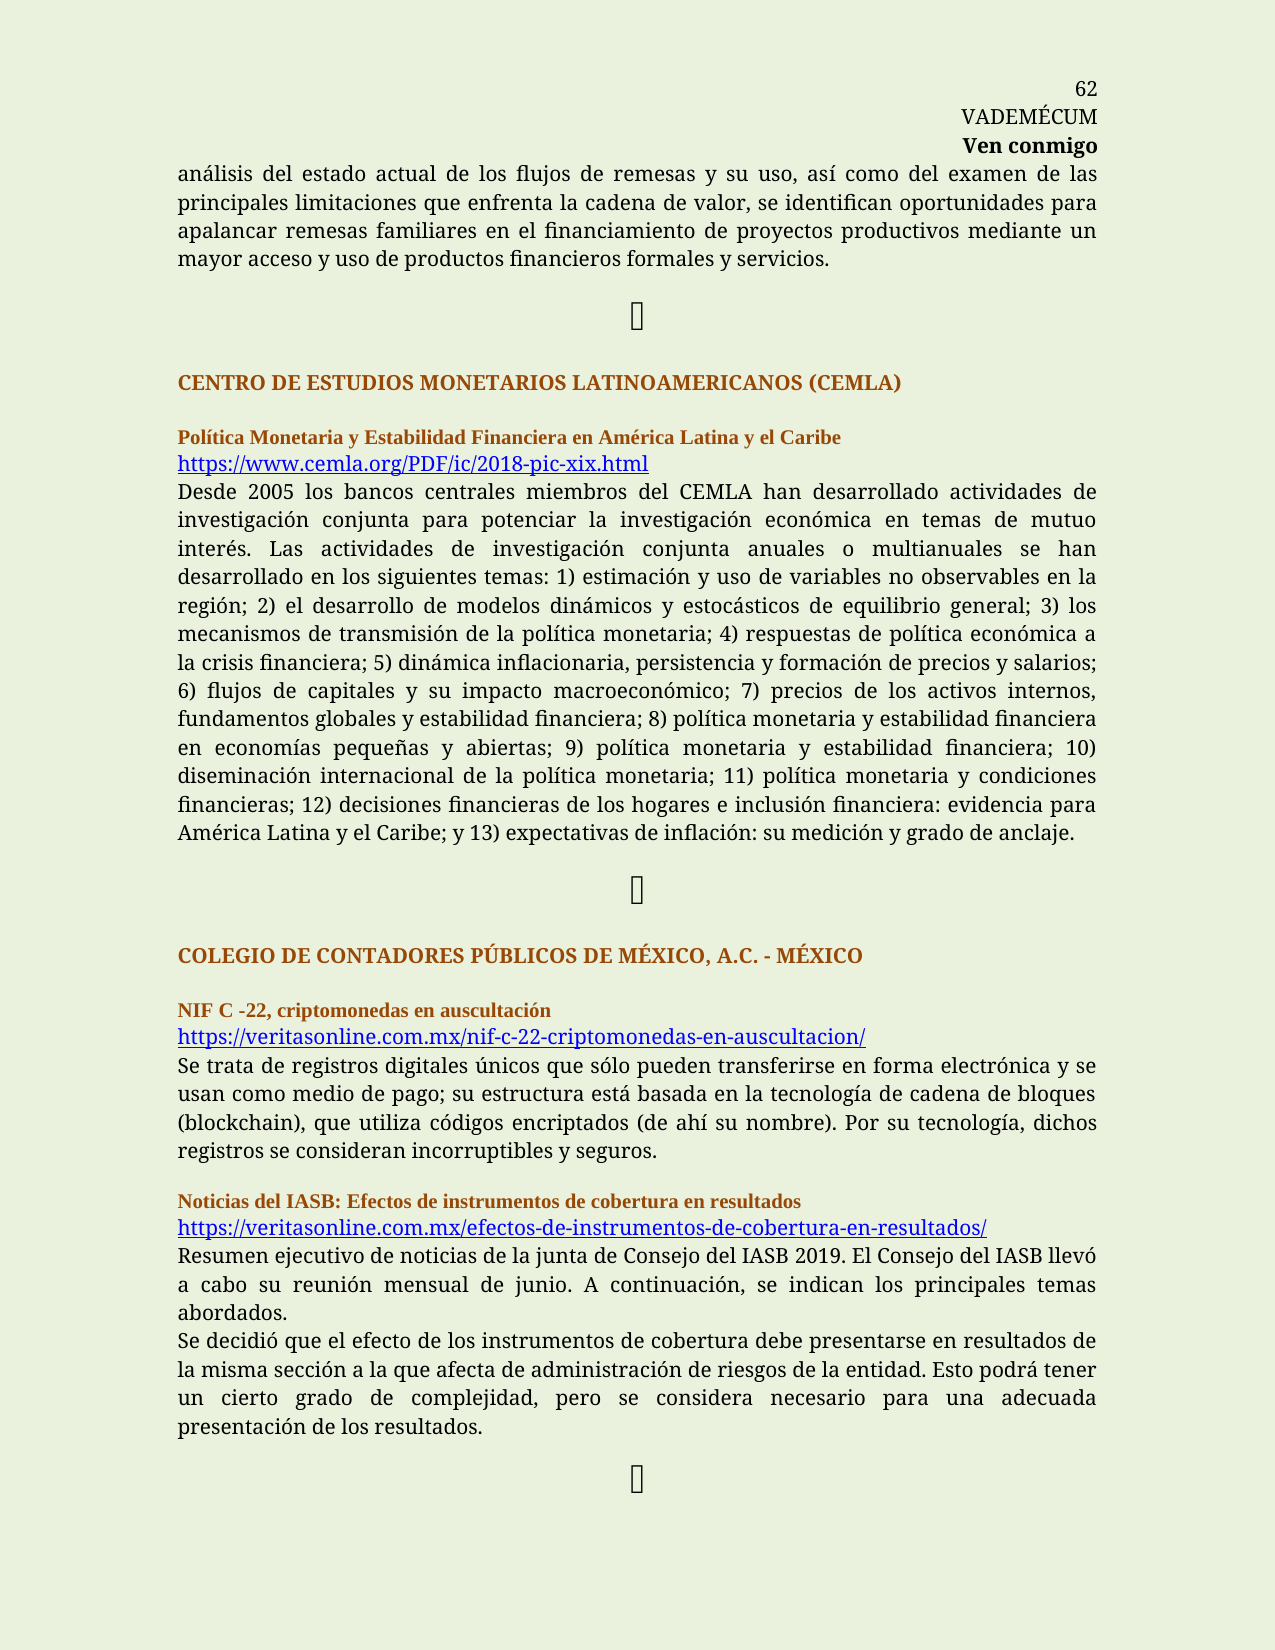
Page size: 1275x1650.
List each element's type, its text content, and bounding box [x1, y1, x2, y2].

text Desde 2005 los bancos centrales miembros del CEMLA han desarrollado actividades de investigación conjunta para potenciar la investigación económica en temas de mutuo interés. Las actividades de investigación conjunta anuales o multianuales se han desarrollado en los siguientes temas: 1) estimación y uso de variables no observables en la región; 2) el desarrollo de modelos dinámicos y estocásticos de equilibrio general; 3) los mecanismos de transmisión de la política monetaria; 4) respuestas de política económica a la crisis financiera; 5) dinámica inflacionaria, persistencia y formación de precios y salarios; 6) flujos de capitales y su impacto macroeconómico; 7) precios de los activos internos, fundamentos globales y estabilidad financiera; 8) política monetaria y estabilidad financiera en economías pequeñas y abiertas; 9) política monetaria y estabilidad financiera; 10) diseminación internacional de la política monetaria; 11) política monetaria y condiciones financieras; 12) decisiones financieras de los hogares e inclusión financiera: evidencia para América Latina y el Caribe; y 13) expectativas de inflación: su medición y grado de anclaje. [177, 477, 1098, 847]
text Noticias del IASB: Efectos de instrumentos de cobertura en resultados [177, 1189, 1098, 1213]
text Se decidió que el efecto de los instrumentos de cobertura debe presentarse en resultados de la misma sección a la que afecta de administración de riesgos de la entidad. Esto podrá tener un cierto grado de complejidad, pero se considera necesario para una adecuada presentación de los resultados. [177, 1327, 1098, 1440]
text https://www.cemla.org/PDF/ic/2018-pic-xix.html [177, 449, 1098, 477]
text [177, 159, 1098, 273]
text CENTRO DE ESTUDIOS MONETARIOS LATINOAMERICANOS (CEMLA) [177, 368, 1098, 396]
text NIF C -22, criptomonedas en auscultación [177, 998, 1098, 1022]
text Se trata de registros digitales únicos que sólo pueden transferirse en forma electrónica y se usan como medio de pago; su estructura está basada en la tecnología de cadena de bloques (blockchain), que utiliza códigos encriptados (de ahí su nombre). Por su tecnología, dichos registros se consideran incorruptibles y seguros. [177, 1051, 1098, 1165]
text Política Monetaria y Estabilidad Financiera en América Latina y el Caribe [177, 424, 1098, 449]
text COLEGIO DE CONTADORES PÚBLICOS DE MÉXICO, A.C. - MÉXICO [177, 942, 1098, 970]
text https://veritasonline.com.mx/efectos-de-instrumentos-de-cobertura-en-resultados/ [177, 1213, 1098, 1241]
text https://veritasonline.com.mx/nif-c-22-criptomonedas-en-auscultacion/ [177, 1022, 1098, 1051]
text Resumen ejecutivo de noticias de la junta de Consejo del IASB 2019. El Consejo del IASB llevó a cabo su reunión mensual de junio. A continuación, se indican los principales temas abordados. [177, 1241, 1098, 1327]
